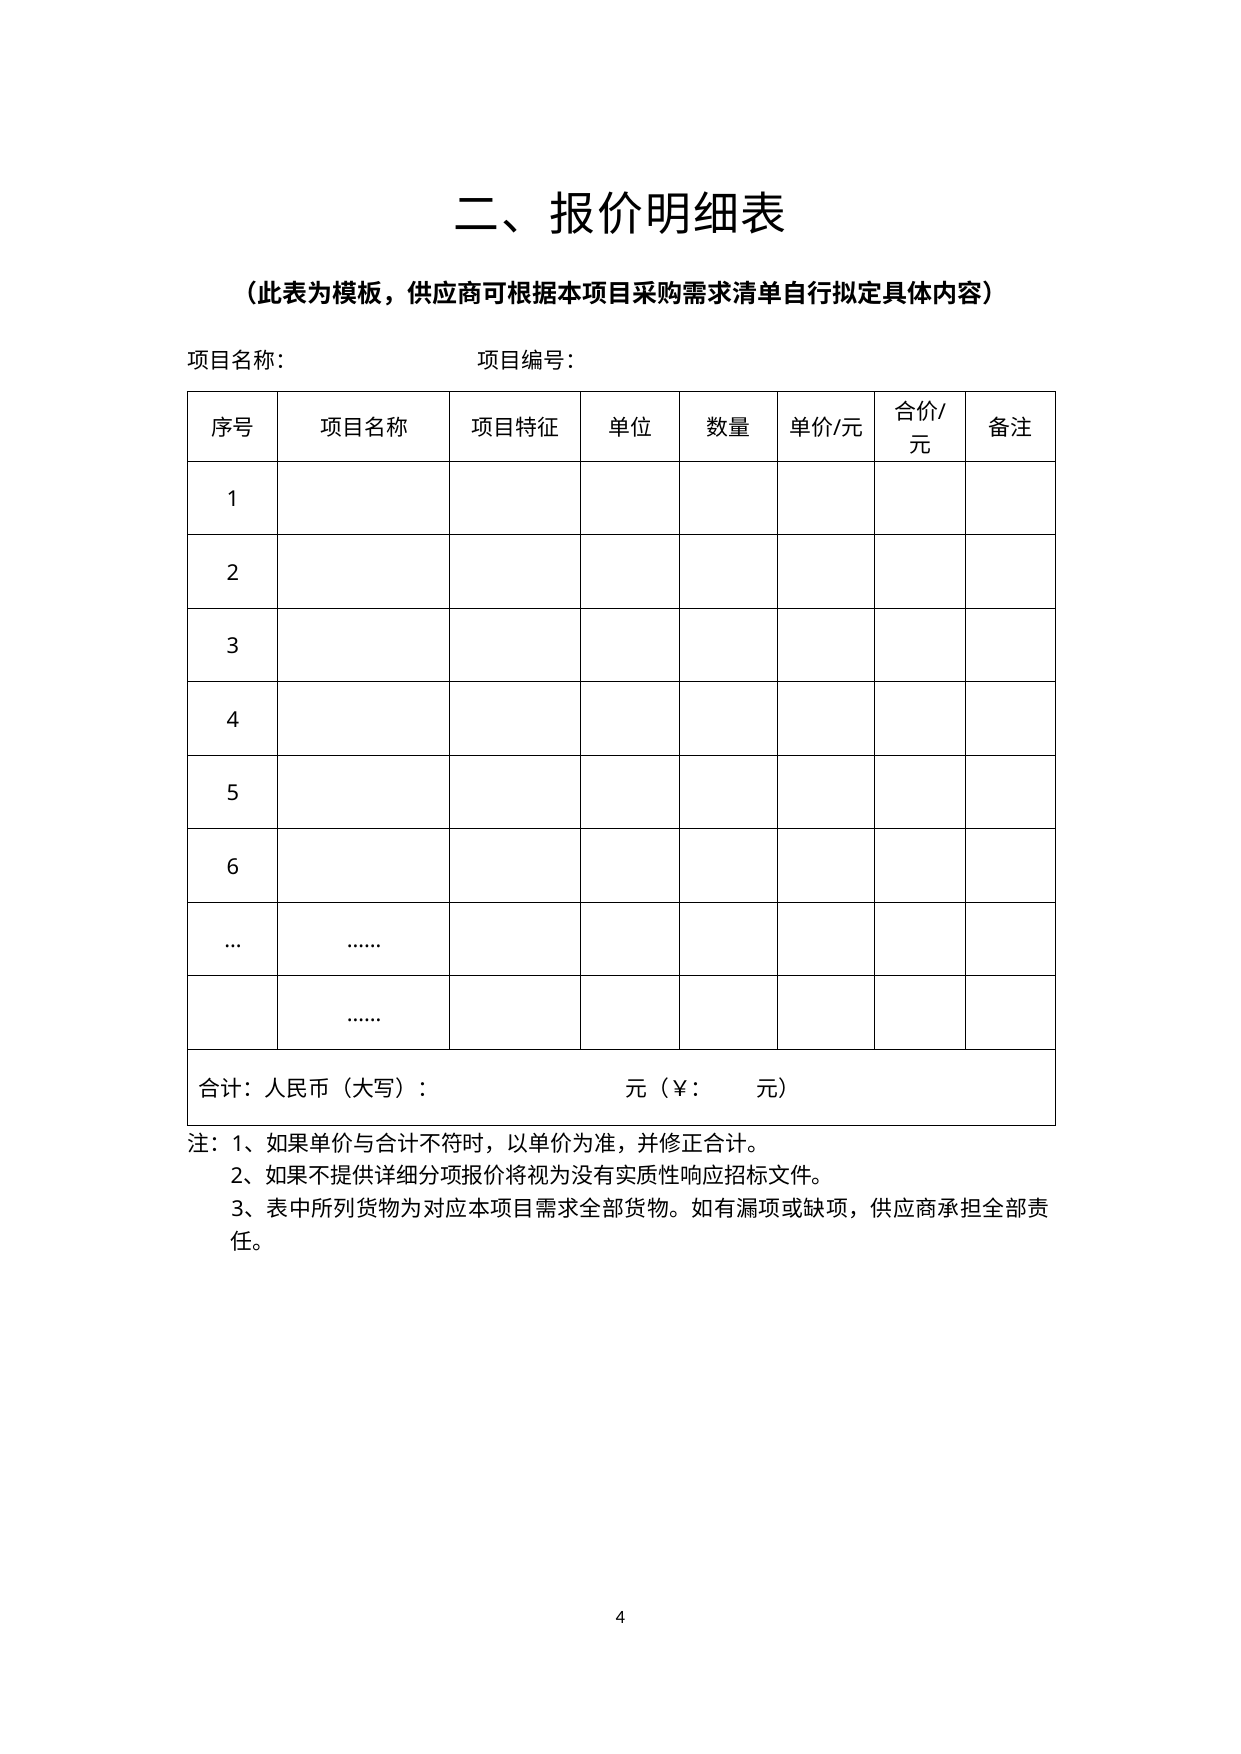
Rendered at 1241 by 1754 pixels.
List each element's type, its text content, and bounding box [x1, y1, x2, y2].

table_cell [778, 462, 874, 534]
table_cell 1 [188, 462, 277, 534]
table_cell [966, 609, 1055, 681]
table_cell [581, 535, 679, 608]
table_cell [966, 682, 1055, 755]
table_cell [966, 903, 1055, 975]
table_cell [680, 903, 777, 975]
table_cell [875, 462, 965, 534]
table_cell 3 [188, 609, 277, 681]
table_cell [966, 756, 1055, 828]
table_cell [581, 462, 679, 534]
table_cell [450, 535, 580, 608]
table_header 单位 [581, 392, 679, 461]
table_cell [188, 976, 277, 1049]
text 3、表中所列货物为对应本项目需求全部货物。如有漏项或缺项，供应商承担全部责任。 [230, 1191, 1053, 1256]
table_cell [278, 609, 449, 681]
table_cell [680, 682, 777, 755]
text 注：1、如果单价与合计不符时，以单价为准，并修正合计。 2、如果不提供详细分项报价将视为没有实质性响应招标文件。 [188, 1126, 1053, 1191]
table_cell 5 [188, 756, 277, 828]
table_cell [278, 535, 449, 608]
text （此表为模板，供应商可根据本项目采购需求清单自行拟定具体内容） [187, 259, 1053, 324]
table_cell [778, 829, 874, 902]
table_header 合价/元 [875, 392, 965, 461]
table_cell [875, 756, 965, 828]
table_cell [581, 609, 679, 681]
table_cell [278, 682, 449, 755]
table_cell …… [278, 976, 449, 1049]
table_cell 4 [188, 682, 277, 755]
table_cell [966, 535, 1055, 608]
table_cell [450, 756, 580, 828]
table_cell [581, 682, 679, 755]
table_cell [680, 976, 777, 1049]
table_header 备注 [966, 392, 1055, 461]
table_cell [680, 829, 777, 902]
table_cell [875, 829, 965, 902]
table_cell [778, 535, 874, 608]
table_cell [680, 535, 777, 608]
table_cell [778, 756, 874, 828]
table_cell [581, 756, 679, 828]
table_cell [778, 976, 874, 1049]
table_cell 合计：人民币（大写）： 元（￥： 元） [188, 1050, 1055, 1125]
table_header 项目特征 [450, 392, 580, 461]
table_cell 2 [188, 535, 277, 608]
table_cell [966, 829, 1055, 902]
table_cell [581, 829, 679, 902]
table_cell [778, 682, 874, 755]
table_cell [278, 829, 449, 902]
table_header 序号 [188, 392, 277, 461]
table_cell [875, 609, 965, 681]
table_cell [581, 903, 679, 975]
text 项目名称： 项目编号： [187, 343, 1053, 375]
table_cell [450, 682, 580, 755]
table_cell [966, 462, 1055, 534]
table_cell [875, 535, 965, 608]
table_cell [278, 462, 449, 534]
table_cell [278, 756, 449, 828]
table_cell [966, 976, 1055, 1049]
table_header 单价/元 [778, 392, 874, 461]
table_cell 6 [188, 829, 277, 902]
table_cell [450, 903, 580, 975]
table_header 项目名称 [278, 392, 449, 461]
table_cell [778, 609, 874, 681]
table_cell [680, 462, 777, 534]
table_cell [450, 976, 580, 1049]
text 二、报价明细表 [187, 162, 1053, 259]
table_cell … [188, 903, 277, 975]
table_header 数量 [680, 392, 777, 461]
table_cell [450, 829, 580, 902]
table_cell [450, 609, 580, 681]
table_cell [875, 976, 965, 1049]
table_cell [680, 756, 777, 828]
table_cell [875, 903, 965, 975]
table_cell [581, 976, 679, 1049]
table_cell …… [278, 903, 449, 975]
table_cell [680, 609, 777, 681]
table_cell [875, 682, 965, 755]
table_cell [778, 903, 874, 975]
table_cell [450, 462, 580, 534]
